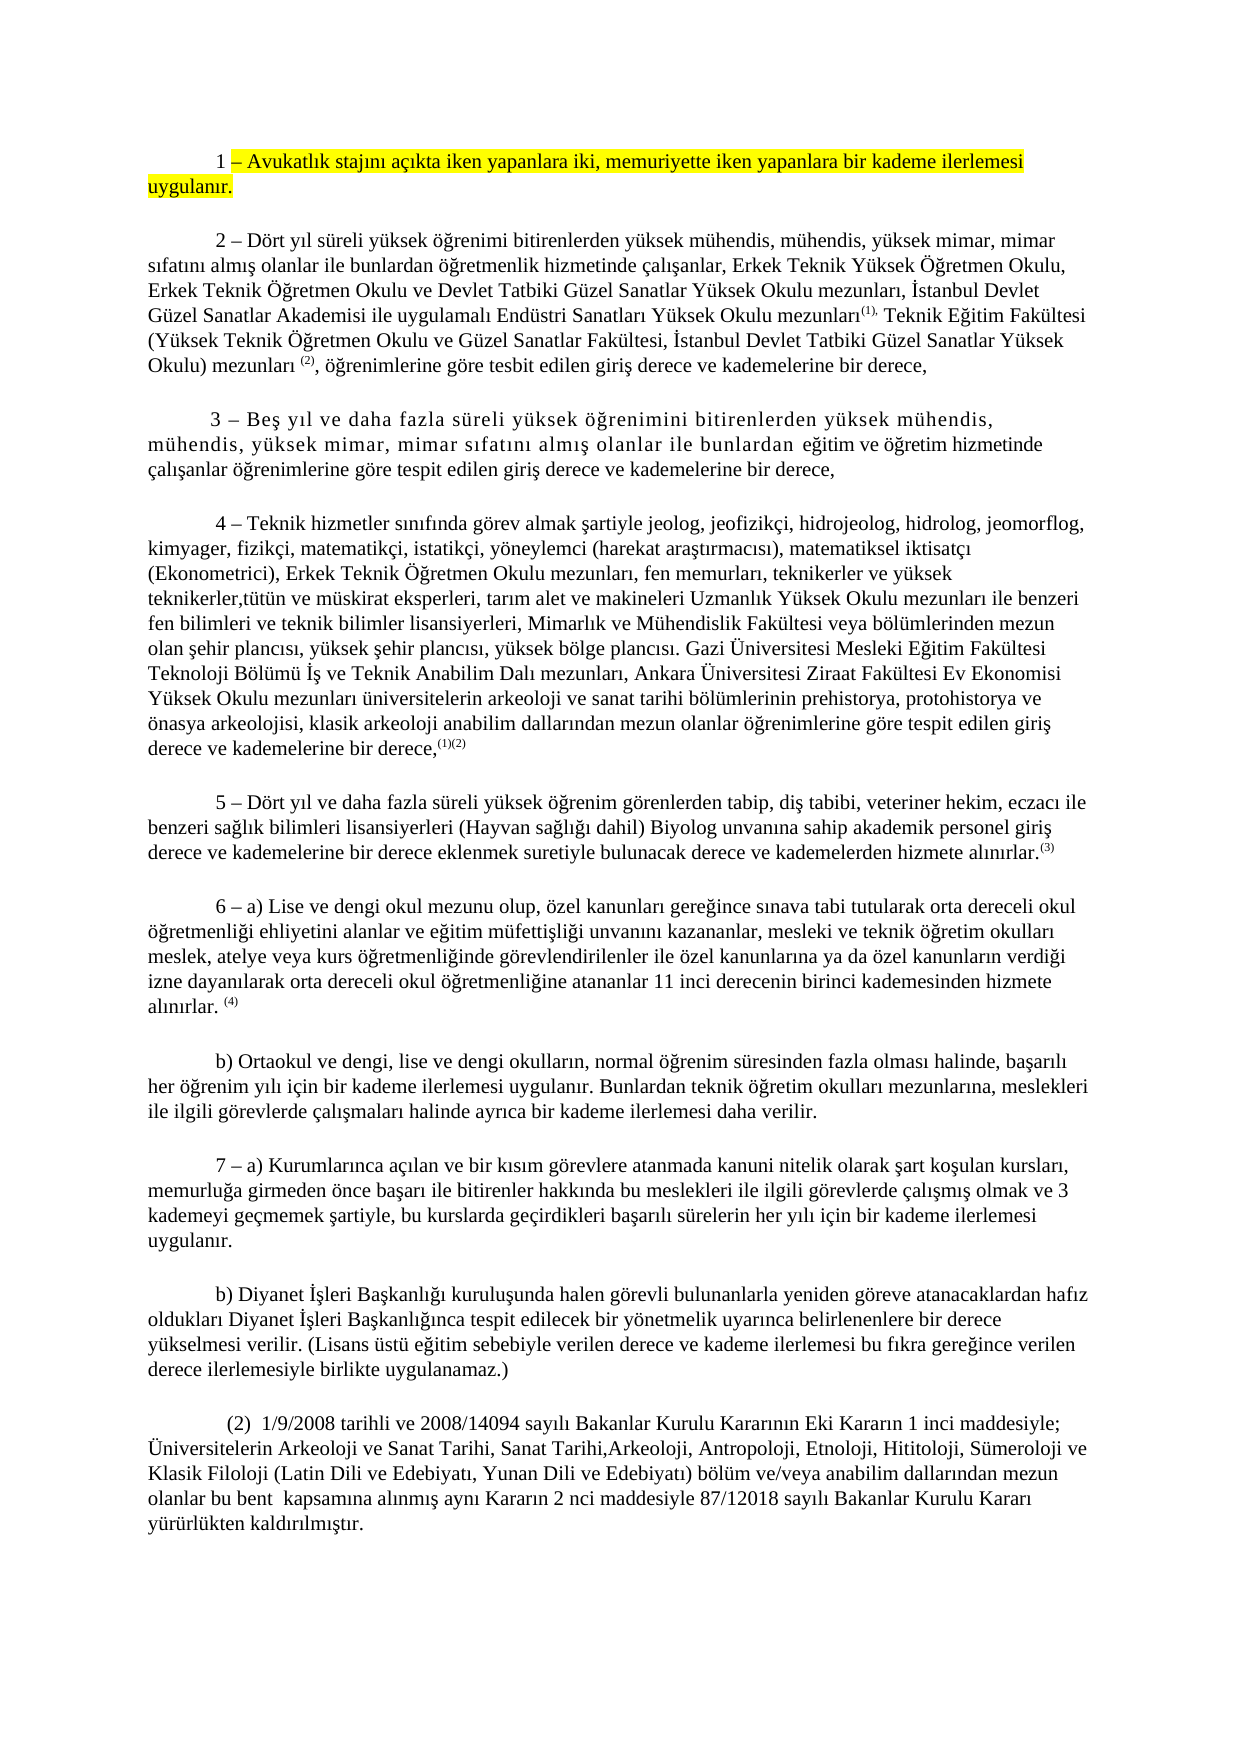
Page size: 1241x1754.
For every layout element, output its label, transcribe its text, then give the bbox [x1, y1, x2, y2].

text b) Diyanet İşleri Başkanlığı kuruluşunda halen görevli bulunanlarla yeniden göreve atanacaklardan hafız oldukları Diyanet İşleri Başkanlığınca tespit edilecek bir yönetmelik uyarınca belirlenenlere bir derece yükselmesi verilir. (Lisans üstü eğitim sebebiyle verilen derece ve kademe ilerlemesi bu fıkra gereğince verilen derece ilerlemesiyle birlikte uygulanamaz.) [148, 1281, 1093, 1381]
text 2 – Dört yıl süreli yüksek öğrenimi bitirenlerden yüksek mühendis, mühendis, yüksek mimar, mimar sıfatını almış olanlar ile bunlardan öğretmenlik hizmetinde çalışanlar, Erkek Teknik Yüksek Öğretmen Okulu, Erkek Teknik Öğretmen Okulu ve Devlet Tatbiki Güzel Sanatlar Yüksek Okulu mezunları, İstanbul Devlet Güzel Sanatlar Akademisi ile uygulamalı Endüstri Sanatları Yüksek Okulu mezunları(1), Teknik Eğitim Fakültesi (Yüksek Teknik Öğretmen Okulu ve Güzel Sanatlar Fakültesi, İstanbul Devlet Tatbiki Güzel Sanatlar Yüksek Okulu) mezunları (2), öğrenimlerine göre tesbit edilen giriş derece ve kademelerine bir derece, [148, 227, 1093, 377]
text (2) 1/9/2008 tarihli ve 2008/14094 sayılı Bakanlar Kurulu Kararının Eki Kararın 1 inci maddesiyle; Üniversitelerin Arkeoloji ve Sanat Tarihi, Sanat Tarihi,Arkeoloji, Antropoloji, Etnoloji, Hititoloji, Sümeroloji ve Klasik Filoloji (Latin Dili ve Edebiyatı, Yunan Dili ve Edebiyatı) bölüm ve/veya anabilim dallarından mezun olanlar bu bent kapsamına alınmış aynı Kararın 2 nci maddesiyle 87/12018 sayılı Bakanlar Kurulu Kararı yürürlükten kaldırılmıştır. [148, 1410, 1093, 1535]
text 6 – a) Lise ve dengi okul mezunu olup, özel kanunları gereğince sınava tabi tutularak orta dereceli okul öğretmenliği ehliyetini alanlar ve eğitim müfettişliği unvanını kazananlar, mesleki ve teknik öğretim okulları meslek, atelye veya kurs öğretmenliğinde görevlendirilenler ile özel kanunlarına ya da özel kanunların verdiği izne dayanılarak orta dereceli okul öğretmenliğine atananlar 11 inci derecenin birinci kademesinden hizmete alınırlar. (4) [148, 893, 1093, 1018]
text 3 – Beş yıl ve daha fazla süreli yüksek öğrenimini bitirenlerden yüksek mühendis, mühendis, yüksek mimar, mimar sıfatını almış olanlar ile bunlardan eğitim ve öğretim hizmetinde çalışanlar öğrenimlerine göre tespit edilen giriş derece ve kademelerine bir derece, [148, 406, 1093, 481]
text b) Ortaokul ve dengi, lise ve dengi okulların, normal öğrenim süresinden fazla olması halinde, başarılı her öğrenim yılı için bir kademe ilerlemesi uygulanır. Bunlardan teknik öğretim okulları mezunlarına, meslekleri ile ilgili görevlerde çalışmaları halinde ayrıca bir kademe ilerlemesi daha verilir. [148, 1048, 1093, 1123]
text 5 – Dört yıl ve daha fazla süreli yüksek öğrenim görenlerden tabip, diş tabibi, veteriner hekim, eczacı ile benzeri sağlık bilimleri lisansiyerleri (Hayvan sağlığı dahil) Biyolog unvanına sahip akademik personel giriş derece ve kademelerine bir derece eklenmek suretiyle bulunacak derece ve kademelerden hizmete alınırlar.(3) [148, 789, 1093, 864]
text 1 – Avukatlık stajını açıkta iken yapanlara iki, memuriyette iken yapanlara bir kademe ilerlemesi uygulanır. [148, 148, 1093, 198]
text 7 – a) Kurumlarınca açılan ve bir kısım görevlere atanmada kanuni nitelik olarak şart koşulan kursları, memurluğa girmeden önce başarı ile bitirenler hakkında bu meslekleri ile ilgili görevlerde çalışmış olmak ve 3 kademeyi geçmemek şartiyle, bu kurslarda geçirdikleri başarılı sürelerin her yılı için bir kademe ilerlemesi uygulanır. [148, 1152, 1093, 1252]
text 4 – Teknik hizmetler sınıfında görev almak şartiyle jeolog, jeofizikçi, hidrojeolog, hidrolog, jeomorflog, kimyager, fizikçi, matematikçi, istatikçi, yöneylemci (harekat araştırmacısı), matematiksel iktisatçı (Ekonometrici), Erkek Teknik Öğretmen Okulu mezunları, fen memurları, teknikerler ve yüksek teknikerler,tütün ve müskirat eksperleri, tarım alet ve makineleri Uzmanlık Yüksek Okulu mezunları ile benzeri fen bilimleri ve teknik bilimler lisansiyerleri, Mimarlık ve Mühendislik Fakültesi veya bölümlerinden mezun olan şehir plancısı, yüksek şehir plancısı, yüksek bölge plancısı. Gazi Üniversitesi Mesleki Eğitim Fakültesi Teknoloji Bölümü İş ve Teknik Anabilim Dalı mezunları, Ankara Üniversitesi Ziraat Fakültesi Ev Ekonomisi Yüksek Okulu mezunları üniversitelerin arkeoloji ve sanat tarihi bölümlerinin prehistorya, protohistorya ve önasya arkeolojisi, klasik arkeoloji anabilim dallarından mezun olanlar öğrenimlerine göre tespit edilen giriş derece ve kademelerine bir derece,(1)(2) [148, 510, 1093, 760]
